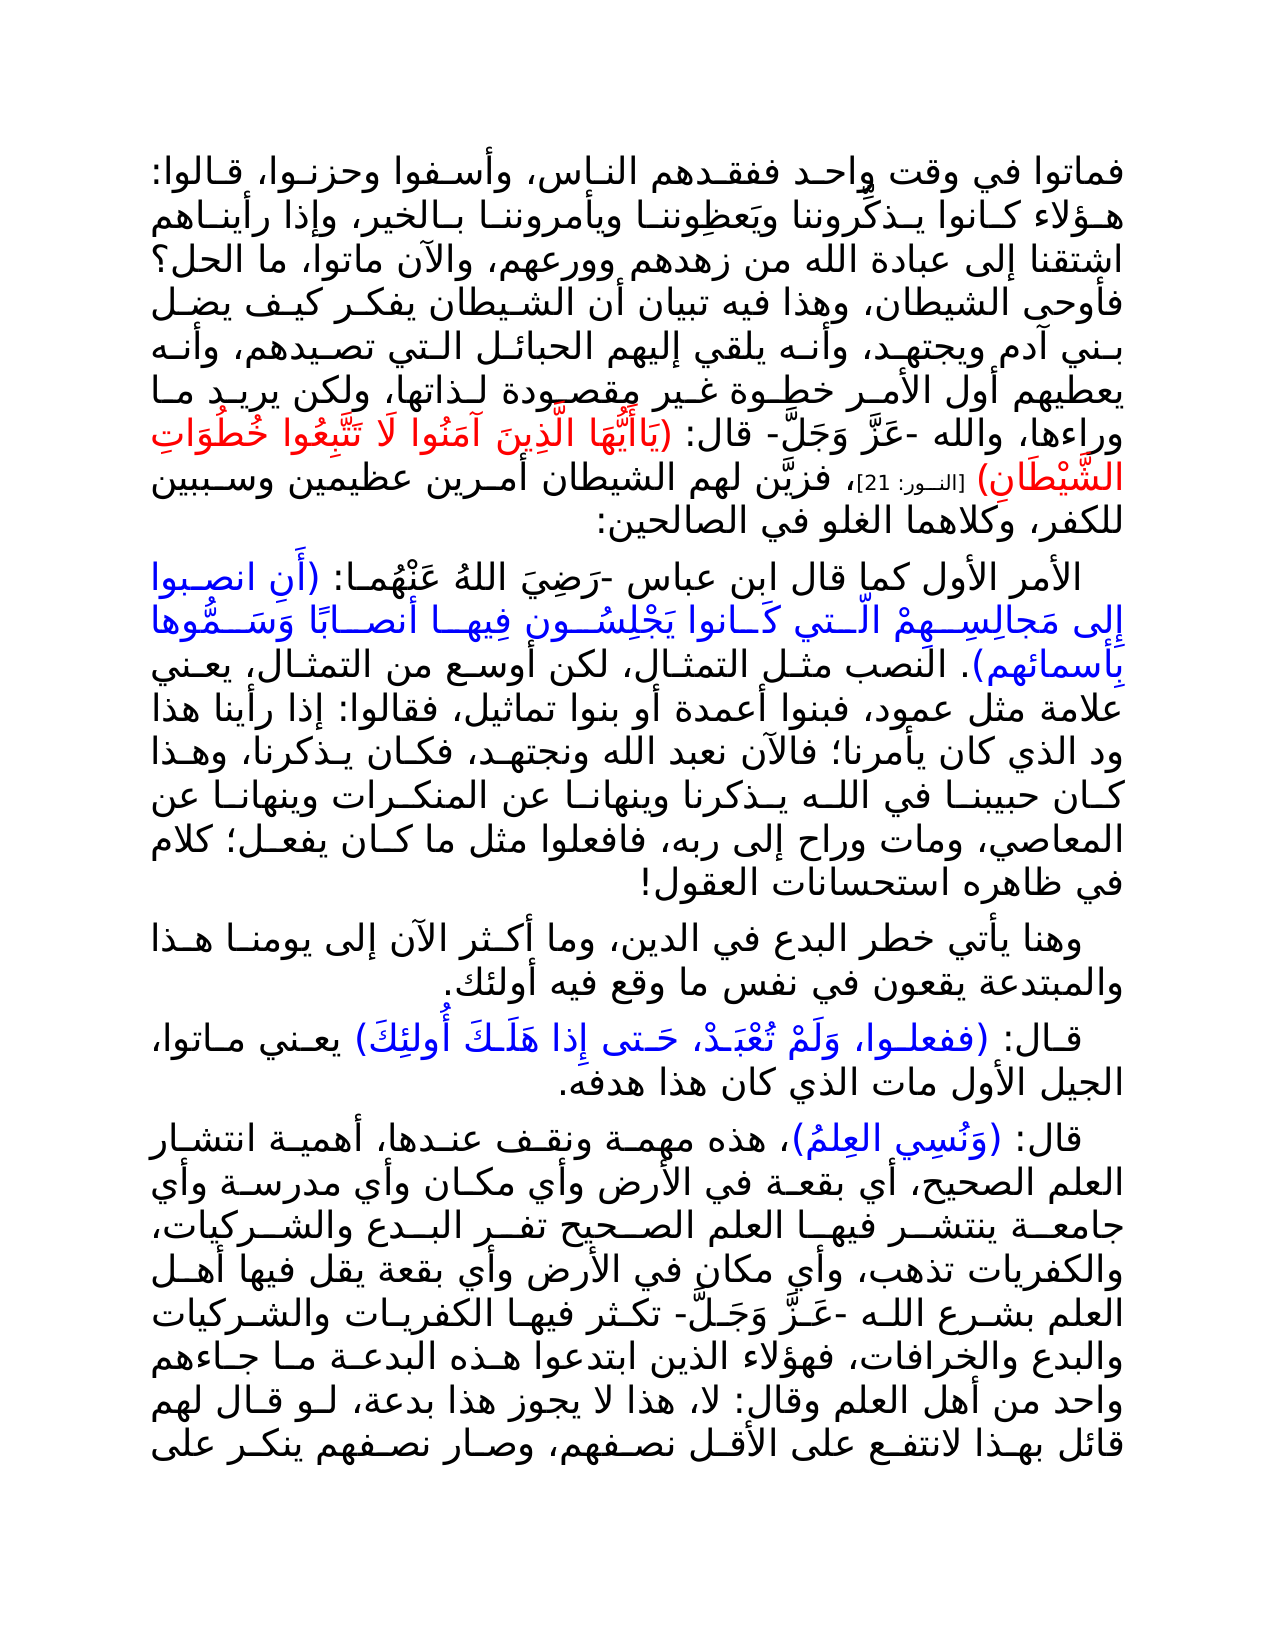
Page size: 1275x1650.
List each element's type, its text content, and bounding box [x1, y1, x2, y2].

text قال: (ففعلوا، وَلَمْ تُعْبَدْ، حَتى إِذا هَلَكَ أُولئِكَ) يعني ماتوا، الجيل الأول مات الذي كان هذا هدفه. [150, 1017, 1125, 1104]
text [150, 150, 1125, 543]
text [150, 1117, 1125, 1466]
text الأمر الأول كما قال ابن عباس -رَضِيَ اللهُ عَنْهُما: (أَنِ انصبوا إِلى مَجالِسِهِمْ الّتي كَانوا يَجْلِسُون فِيها أنصابًا وَسَمُّوها بِأسمائهم). النصب مثل التمثال، لكن أوسع من التمثال، يعني علامة مثل عمود، فبنوا أعمدة أو بنوا تماثيل، فقالوا: إذا رأينا هذا ود الذي كان يأمرنا؛ فالآن نعبد الله ونجتهد، فكان يذكرنا، وهذا كان حبيبنا في الله يذكرنا وينهانا عن المنكرات وينهانا عن المعاصي، ومات وراح إلى ربه، فافعلوا مثل ما كان يفعل؛ كلام في ظاهره استحسانات العقول! [150, 555, 1125, 904]
text وهنا يأتي خطر البدع في الدين، وما أكثر الآن إلى يومنا هذا والمبتدعة يقعون في نفس ما وقع فيه أولئك. [150, 917, 1125, 1004]
